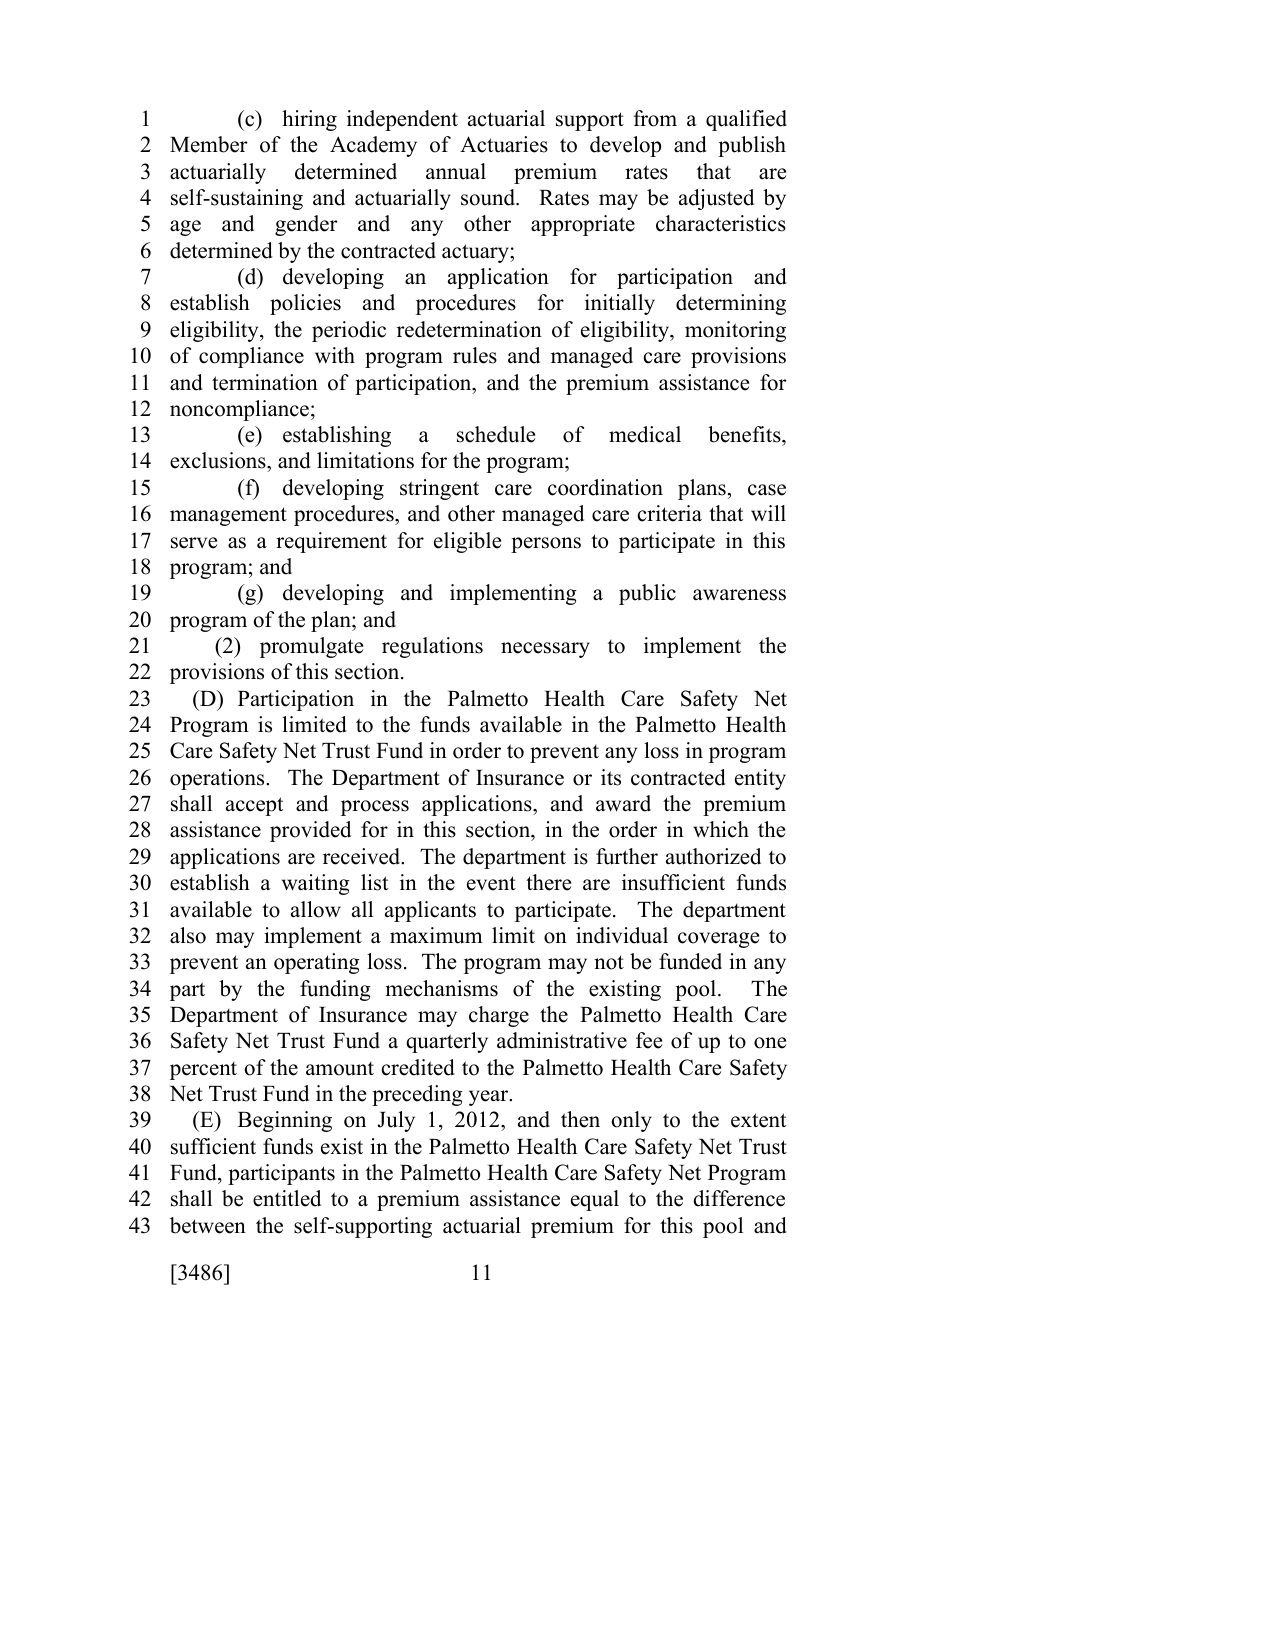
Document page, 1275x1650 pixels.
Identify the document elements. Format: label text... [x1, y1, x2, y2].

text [169, 1106, 787, 1238]
text (2) promulgate regulations necessary to implement the provisions of this section. [169, 632, 787, 685]
text (d) developing an application for participation and establish policies and procedures for initially determining eligibility, the periodic redetermination of eligibility, monitoring of compliance with program rules and managed care provisions and termination of participation, and the premium assistance for noncompliance; [169, 263, 787, 421]
text (c) hiring independent actuarial support from a qualified Member of the Academy of Actuaries to develop and publish actuarially determined annual premium rates that are self-sustaining and actuarially sound. Rates may be adjusted by age and gender and any other appropriate characteristics determined by the contracted actuary; [169, 105, 787, 263]
text (D) Participation in the Palmetto Health Care Safety Net Program is limited to the funds available in the Palmetto Health Care Safety Net Trust Fund in order to prevent any loss in program operations. The Department of Insurance or its contracted entity shall accept and process applications, and award the premium assistance provided for in this section, in the order in which the applications are received. The department is further authorized to establish a waiting list in the event there are insufficient funds available to allow all applicants to participate. The department also may implement a maximum limit on individual coverage to prevent an operating loss. The program may not be funded in any part by the funding mechanisms of the existing pool. The Department of Insurance may charge the Palmetto Health Care Safety Net Trust Fund a quarterly administrative fee of up to one percent of the amount credited to the Palmetto Health Care Safety Net Trust Fund in the preceding year. [169, 685, 787, 1106]
text (g) developing and implementing a public awareness program of the plan; and [169, 579, 787, 632]
text (e) establishing a schedule of medical benefits, exclusions, and limitations for the program; [169, 421, 787, 474]
text (f) developing stringent care coordination plans, case management procedures, and other managed care criteria that will serve as a requirement for eligible persons to participate in this program; and [169, 474, 787, 579]
